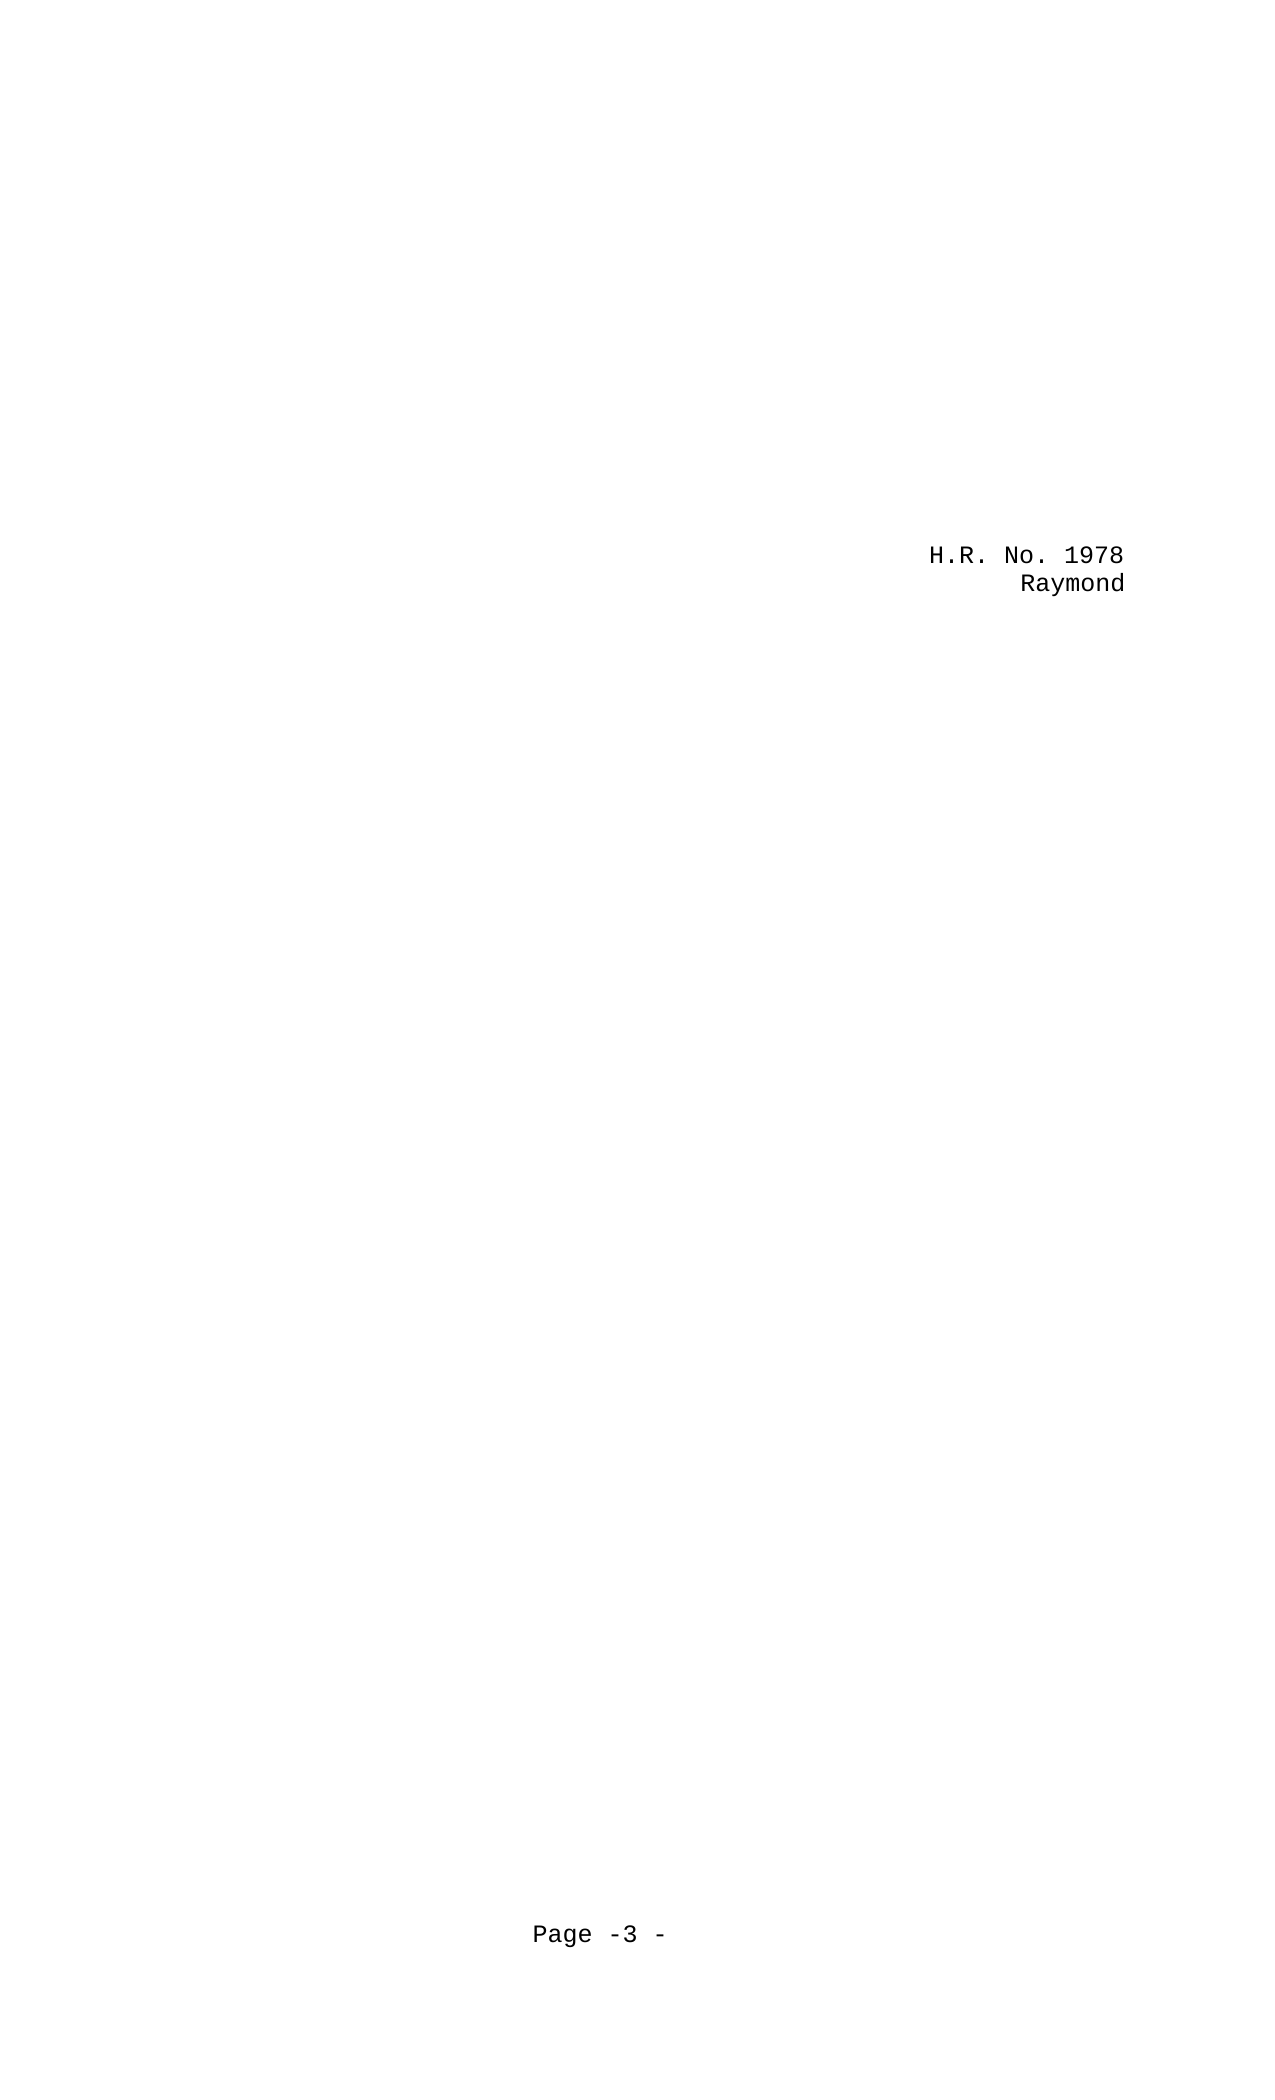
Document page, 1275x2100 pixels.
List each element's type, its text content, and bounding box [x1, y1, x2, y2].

text Raymond [150, 571, 1125, 599]
